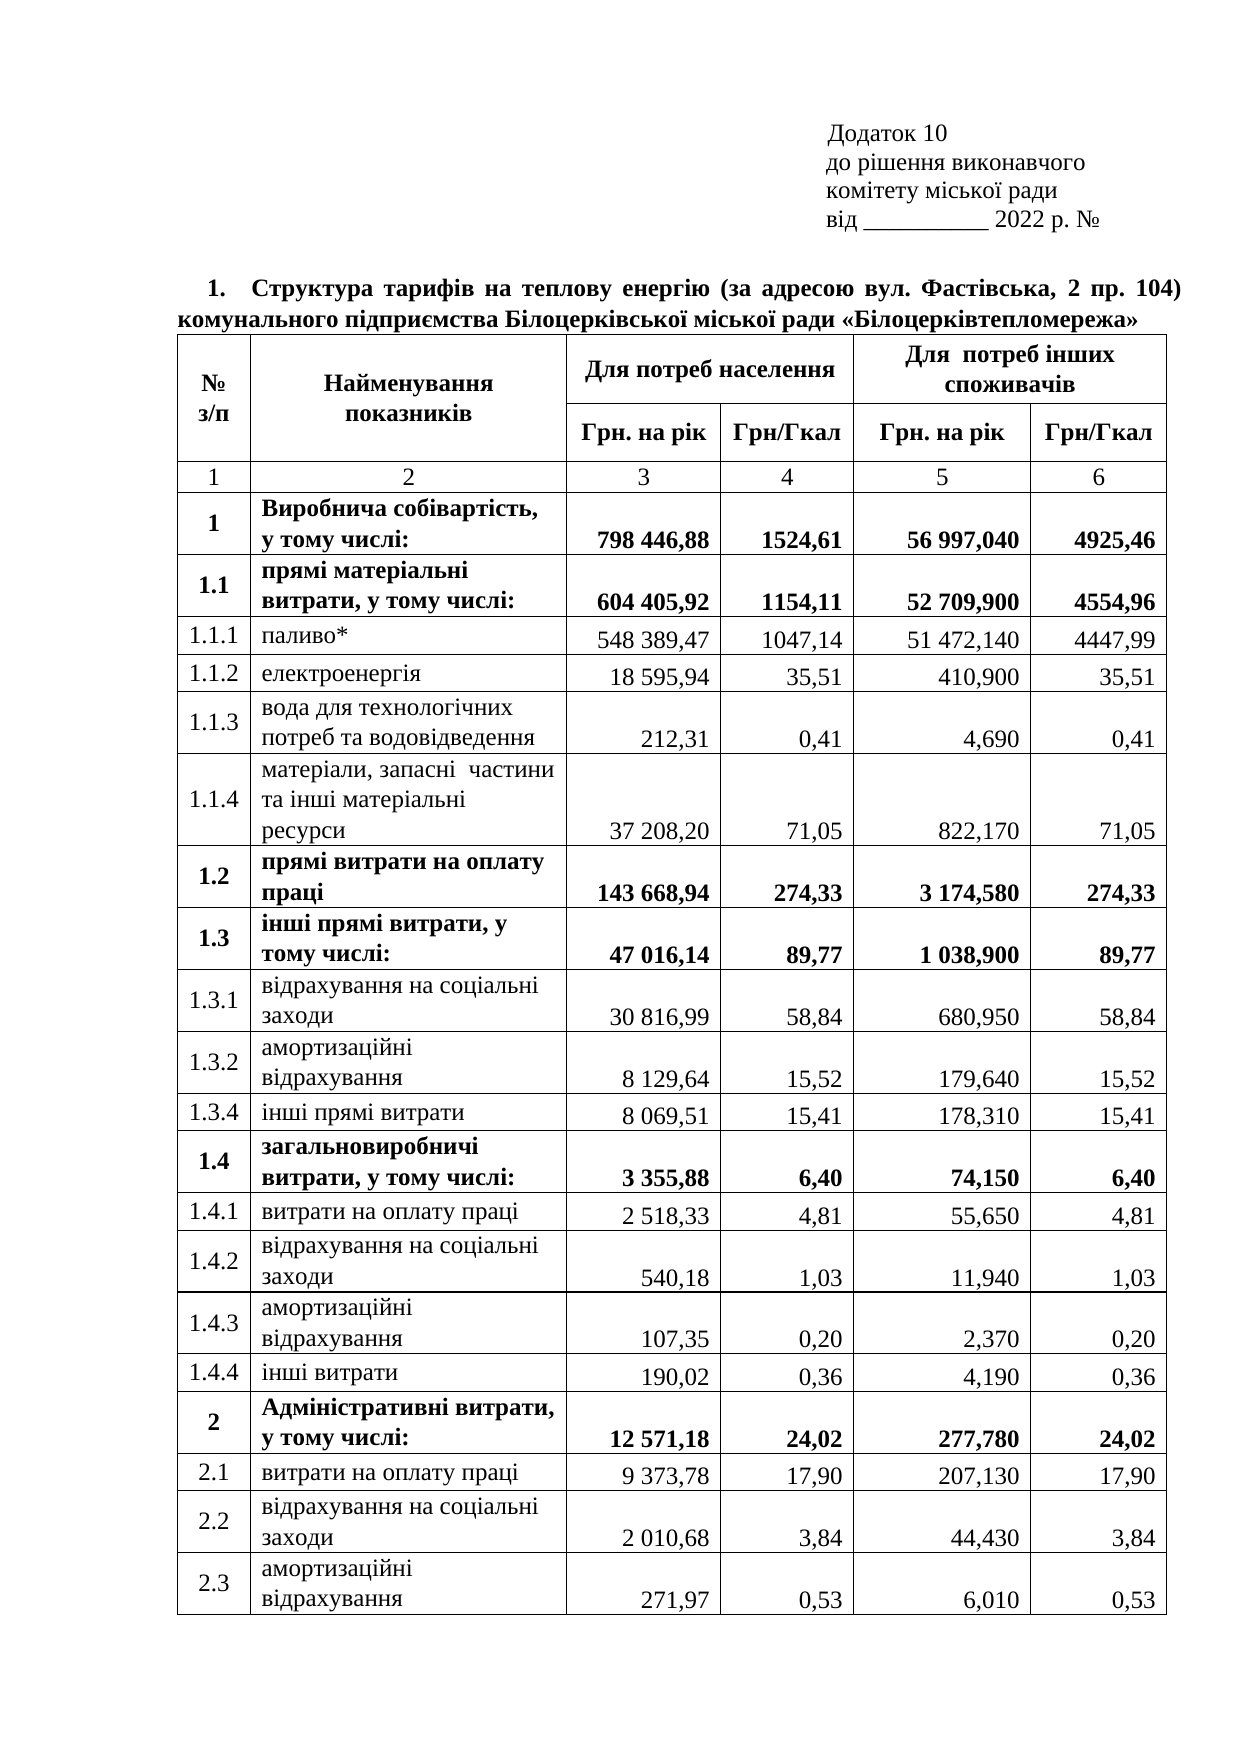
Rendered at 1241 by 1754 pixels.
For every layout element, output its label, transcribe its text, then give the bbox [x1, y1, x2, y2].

table_cell 2.2 [178, 1491, 250, 1552]
table_cell 4925,46 [1031, 493, 1166, 554]
table_cell 4447,99 [1031, 617, 1166, 653]
table_cell 71,05 [721, 754, 853, 845]
table_cell 18 595,94 [567, 655, 720, 691]
table_cell 2.3 [178, 1553, 250, 1614]
table_cell 9 373,78 [567, 1454, 720, 1490]
table_cell витрати на оплату праці [251, 1193, 566, 1229]
table_cell 3,84 [721, 1491, 853, 1552]
table_cell 15,41 [721, 1094, 853, 1130]
table_cell 1524,61 [721, 493, 853, 554]
table_cell 680,950 [854, 970, 1030, 1031]
table_cell 11,940 [854, 1231, 1030, 1291]
table_cell 8 129,64 [567, 1032, 720, 1093]
table_cell 1.1.3 [178, 692, 250, 753]
table_cell Грн. на рік [854, 404, 1030, 461]
table_cell Грн/Гкал [1031, 404, 1166, 461]
table_cell 1.3.1 [178, 970, 250, 1031]
table_cell відрахування на соціальні заходи [251, 1231, 566, 1291]
text до pішення виконавчого [738, 147, 1181, 176]
table_cell Грн. на рік [567, 404, 720, 461]
table_cell 1154,11 [721, 555, 853, 616]
table_cell 1047,14 [721, 617, 853, 653]
table_cell 24,02 [1031, 1392, 1166, 1453]
table_cell 107,35 [567, 1293, 720, 1353]
table_cell 207,130 [854, 1454, 1030, 1490]
table_cell 15,41 [1031, 1094, 1166, 1130]
table_cell 2 [178, 1392, 250, 1453]
table_cell 1.1.4 [178, 754, 250, 845]
table_cell 1,03 [721, 1231, 853, 1291]
table_cell 4 [721, 462, 853, 492]
table_cell 0,36 [1031, 1354, 1166, 1391]
table_cell 548 389,47 [567, 617, 720, 653]
table_cell 1.4.3 [178, 1293, 250, 1353]
table_cell 274,33 [1031, 846, 1166, 907]
table_cell 17,90 [1031, 1454, 1166, 1490]
table_cell 212,31 [567, 692, 720, 753]
table_cell 24,02 [721, 1392, 853, 1453]
text Додаток 10 [177, 118, 1181, 147]
table_cell 1 [178, 493, 250, 554]
table_cell інші витрати [251, 1354, 566, 1391]
table_cell 2 010,68 [567, 1491, 720, 1552]
table_cell відрахування на соціальні заходи [251, 1491, 566, 1552]
table_cell електроенергія [251, 655, 566, 691]
table_cell 0,20 [721, 1293, 853, 1353]
table_cell інші прямі витрати, у тому числі: [251, 908, 566, 969]
table_cell 0,20 [1031, 1293, 1166, 1353]
table_cell 0,41 [1031, 692, 1166, 753]
table_cell 3 174,580 [854, 846, 1030, 907]
table_cell 47 016,14 [567, 908, 720, 969]
table_cell інші прямі витрати [251, 1094, 566, 1130]
table_cell 2 518,33 [567, 1193, 720, 1229]
table_cell Грн/Гкал [721, 404, 853, 461]
table_cell 0,41 [721, 692, 853, 753]
table_cell 58,84 [721, 970, 853, 1031]
table_cell 1.3.2 [178, 1032, 250, 1093]
table_cell 52 709,900 [854, 555, 1030, 616]
table_cell 3,84 [1031, 1491, 1166, 1552]
table_cell амортизаційні відрахування [251, 1553, 566, 1614]
table_cell 179,640 [854, 1032, 1030, 1093]
table_cell 190,02 [567, 1354, 720, 1391]
table_cell 822,170 [854, 754, 1030, 845]
table_cell 1.4.1 [178, 1193, 250, 1229]
table_cell 37 208,20 [567, 754, 720, 845]
table_cell 6,40 [721, 1131, 853, 1192]
table_cell відрахування на соціальні заходи [251, 970, 566, 1031]
table_cell 1.1.1 [178, 617, 250, 653]
table_header Для потреб населення [567, 335, 853, 403]
table_cell 15,52 [1031, 1032, 1166, 1093]
table_cell 1.4 [178, 1131, 250, 1192]
table_cell 6,40 [1031, 1131, 1166, 1192]
table_cell 2.1 [178, 1454, 250, 1490]
table_cell 0,36 [721, 1354, 853, 1391]
table_cell вода для технологічних потреб та водовідведення [251, 692, 566, 753]
table_cell 271,97 [567, 1553, 720, 1614]
table_cell 4,690 [854, 692, 1030, 753]
table_cell 71,05 [1031, 754, 1166, 845]
table_cell Адміністративні витрати, у тому числі: [251, 1392, 566, 1453]
table_cell 6 [1031, 462, 1166, 492]
table_cell 1.2 [178, 846, 250, 907]
table_cell 1.1.2 [178, 655, 250, 691]
table_cell 4,81 [721, 1193, 853, 1229]
table_cell 1.1 [178, 555, 250, 616]
table_cell 143 668,94 [567, 846, 720, 907]
table_cell 6,010 [854, 1553, 1030, 1614]
table_cell 8 069,51 [567, 1094, 720, 1130]
table_cell загальновиробничі витрати, у тому числі: [251, 1131, 566, 1192]
table_header Для потреб інших споживачів [854, 335, 1166, 403]
table_header Найменування показників [251, 335, 566, 461]
table_cell 277,780 [854, 1392, 1030, 1453]
table_cell 1,03 [1031, 1231, 1166, 1291]
table_cell 17,90 [721, 1454, 853, 1490]
table_cell витрати на оплату праці [251, 1454, 566, 1490]
table_cell 4,190 [854, 1354, 1030, 1391]
table_cell 12 571,18 [567, 1392, 720, 1453]
table_cell паливо* [251, 617, 566, 653]
table_cell 4554,96 [1031, 555, 1166, 616]
table_cell 1 [178, 462, 250, 492]
table_cell 1.3 [178, 908, 250, 969]
table_cell 44,430 [854, 1491, 1030, 1552]
table_cell 410,900 [854, 655, 1030, 691]
table_cell амортизаційні відрахування [251, 1293, 566, 1353]
table_cell 604 405,92 [567, 555, 720, 616]
table_cell 55,650 [854, 1193, 1030, 1229]
table_cell 4,81 [1031, 1193, 1166, 1229]
table_cell 0,53 [721, 1553, 853, 1614]
table_cell прямі матеріальні витрати, у тому числі: [251, 555, 566, 616]
table_cell 89,77 [721, 908, 853, 969]
table_cell 35,51 [721, 655, 853, 691]
table_cell 3 [567, 462, 720, 492]
table_cell матеріали, запасні частини та інші матеріальні ресурси [251, 754, 566, 845]
table_header № з/п [178, 335, 250, 461]
table_cell 30 816,99 [567, 970, 720, 1031]
list Структура тарифів на теплову енергію (за адресою вул. Фастівська, 2 пр. 104) комунального підприємства Білоцерківської міської ради «Білоцерківтепломережа» [177, 273, 1181, 333]
table_cell 56 997,040 [854, 493, 1030, 554]
table_cell 1.4.4 [178, 1354, 250, 1391]
table_cell 274,33 [721, 846, 853, 907]
table_cell 1.4.2 [178, 1231, 250, 1291]
table_cell 2,370 [854, 1293, 1030, 1353]
table_cell 2 [251, 462, 566, 492]
table_cell 5 [854, 462, 1030, 492]
table_cell 74,150 [854, 1131, 1030, 1192]
table_cell 178,310 [854, 1094, 1030, 1130]
table_cell 1.3.4 [178, 1094, 250, 1130]
text від __________ 2022 р. № [738, 204, 1181, 233]
table_cell амортизаційні відрахування [251, 1032, 566, 1093]
table_cell 35,51 [1031, 655, 1166, 691]
table_cell 15,52 [721, 1032, 853, 1093]
table_cell 798 446,88 [567, 493, 720, 554]
table_cell 58,84 [1031, 970, 1166, 1031]
text комітету міської ради [738, 176, 1181, 204]
table_cell Виробнича собівартість, у тому числі: [251, 493, 566, 554]
table_cell прямі витрати на оплату праці [251, 846, 566, 907]
table_cell 51 472,140 [854, 617, 1030, 653]
table_cell 89,77 [1031, 908, 1166, 969]
table_cell 540,18 [567, 1231, 720, 1291]
table_cell 1 038,900 [854, 908, 1030, 969]
table_cell 0,53 [1031, 1553, 1166, 1614]
table_cell 3 355,88 [567, 1131, 720, 1192]
